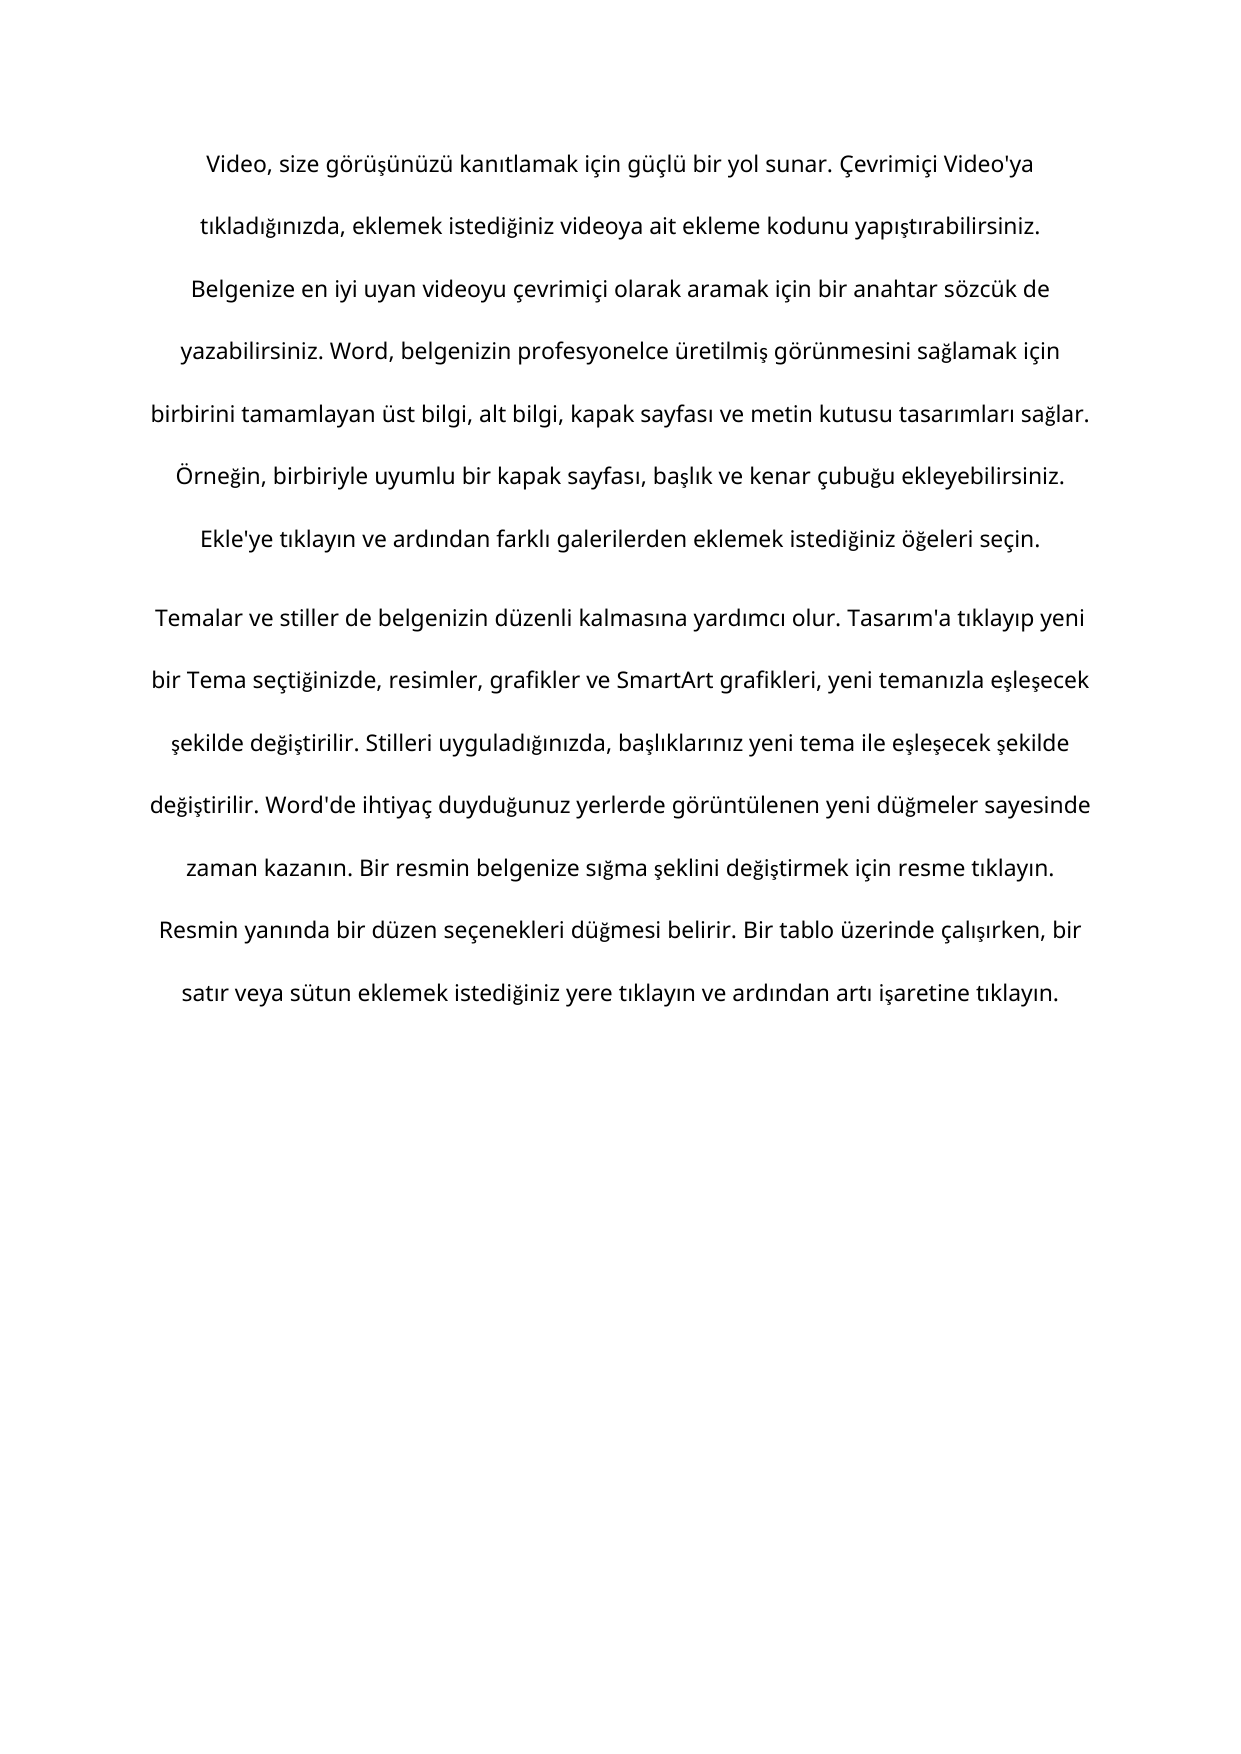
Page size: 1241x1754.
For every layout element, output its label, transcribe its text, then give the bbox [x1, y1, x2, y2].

text Video, size görüşünüzü kanıtlamak için güçlü bir yol sunar. Çevrimiçi Video'ya tıkladığınızda, eklemek istediğiniz videoya ait ekleme kodunu yapıştırabilirsiniz. Belgenize en iyi uyan videoyu çevrimiçi olarak aramak için bir anahtar sözcük de yazabilirsiniz. Word, belgenizin profesyonelce üretilmiş görünmesini sağlamak için birbirini tamamlayan üst bilgi, alt bilgi, kapak sayfası ve metin kutusu tasarımları sağlar. Örneğin, birbiriyle uyumlu bir kapak sayfası, başlık ve kenar çubuğu ekleyebilirsiniz. Ekle'ye tıklayın ve ardından farklı galerilerden eklemek istediğiniz öğeleri seçin. [148, 148, 1093, 554]
text Temalar ve stiller de belgenizin düzenli kalmasına yardımcı olur. Tasarım'a tıklayıp yeni bir Tema seçtiğinizde, resimler, grafikler ve SmartArt grafikleri, yeni temanızla eşleşecek şekilde değiştirilir. Stilleri uyguladığınızda, başlıklarınız yeni tema ile eşleşecek şekilde değiştirilir. Word'de ihtiyaç duyduğunuz yerlerde görüntülenen yeni düğmeler sayesinde zaman kazanın. Bir resmin belgenize sığma şeklini değiştirmek için resme tıklayın. Resmin yanında bir düzen seçenekleri düğmesi belirir. Bir tablo üzerinde çalışırken, bir satır veya sütun eklemek istediğiniz yere tıklayın ve ardından artı işaretine tıklayın. [148, 602, 1093, 1008]
